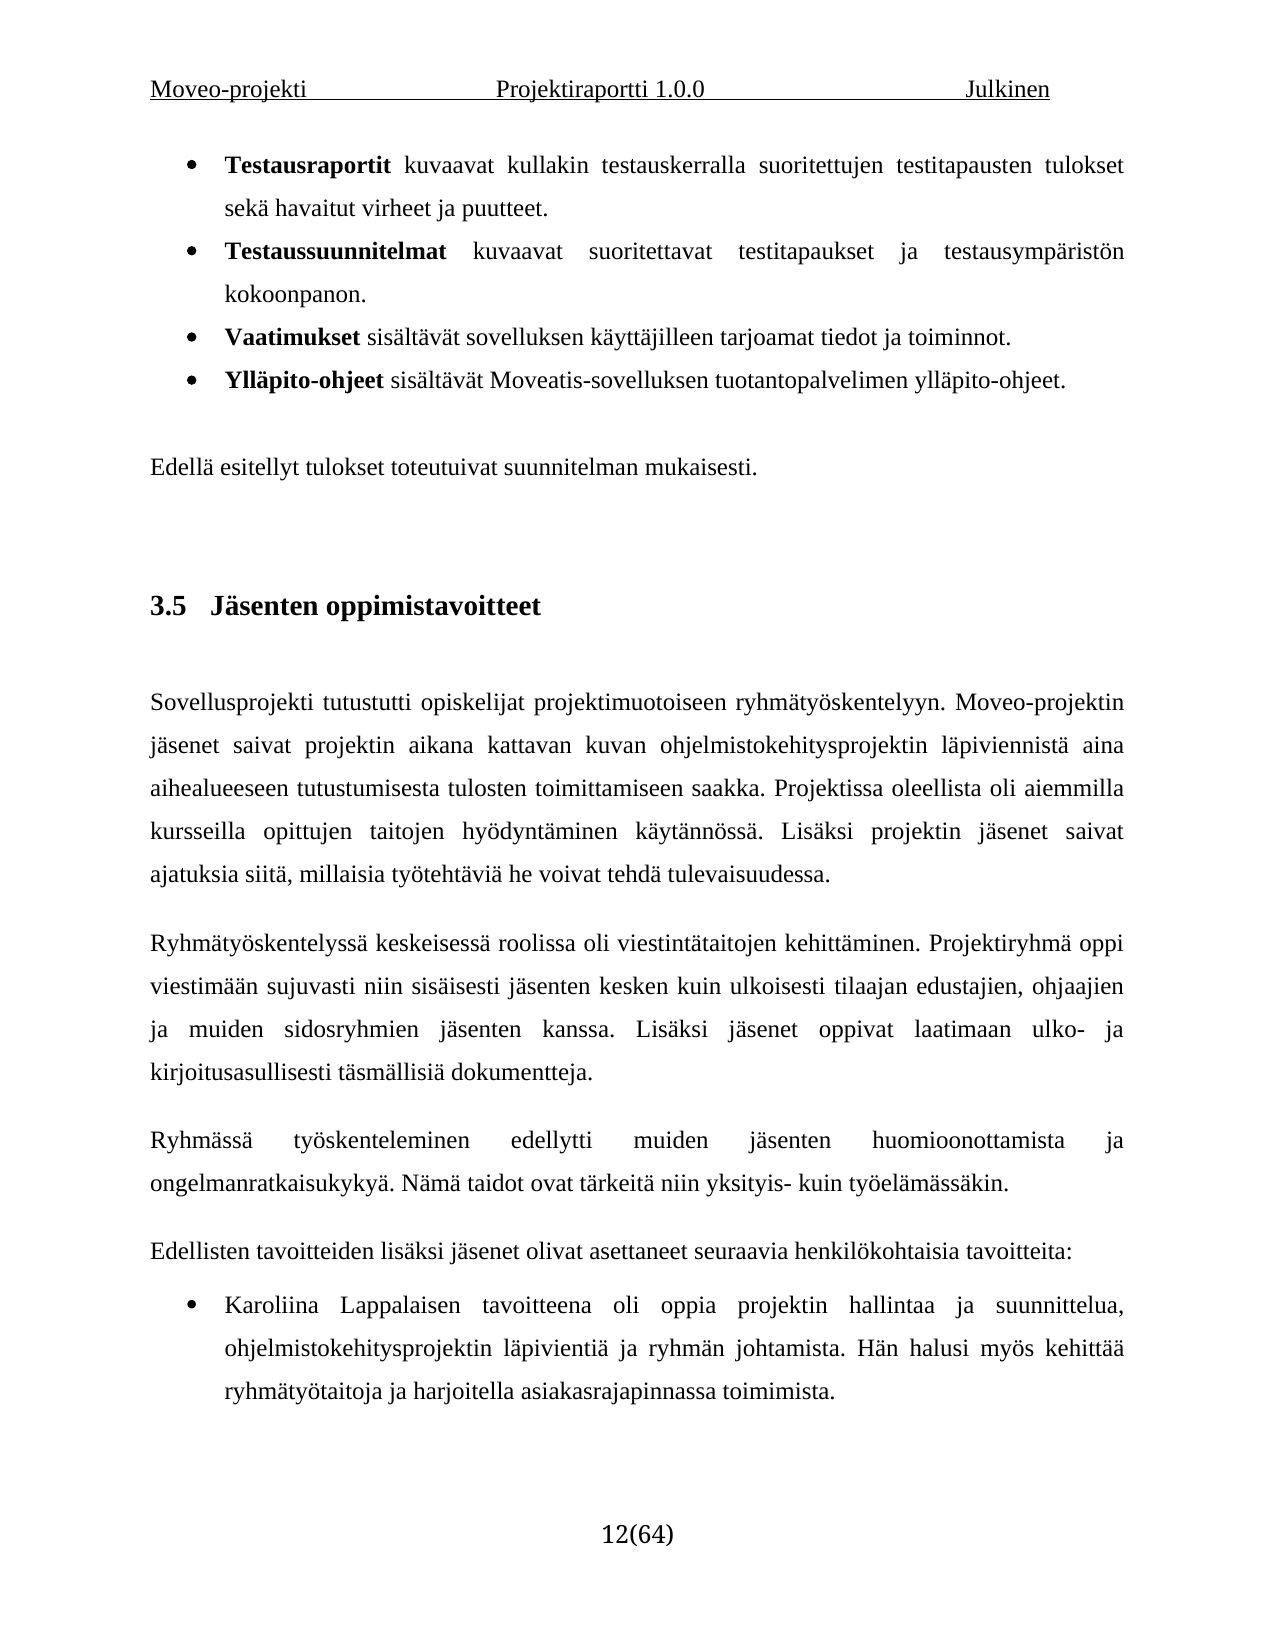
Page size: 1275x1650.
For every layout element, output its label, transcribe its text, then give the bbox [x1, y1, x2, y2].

text Ryhmässä työskenteleminen edellytti muiden jäsenten huomioonottamista ja ongelmanratkaisukykyä. Nämä taidot ovat tärkeitä niin yksityis- kuin työelämässäkin. [150, 1125, 1125, 1197]
list Vaatimukset sisältävät sovelluksen käyttäjilleen tarjoamat tiedot ja toiminnot. [187, 322, 1125, 351]
text Edellisten tavoitteiden lisäksi jäsenet olivat asettaneet seuraavia henkilökohtaisia tavoitteita: [150, 1236, 1125, 1265]
list Ylläpito-ohjeet sisältävät Moveatis-sovelluksen tuotantopalvelimen ylläpito-ohjeet. [187, 366, 1125, 394]
text Ryhmätyöskentelyssä keskeisessä roolissa oli viestintätaitojen kehittäminen. Projektiryhmä oppi viestimään sujuvasti niin sisäisesti jäsenten kesken kuin ulkoisesti tilaajan edustajien, ohjaajien ja muiden sidosryhmien jäsenten kanssa. Lisäksi jäsenet oppivat laatimaan ulko- ja kirjoitusasullisesti täsmällisiä dokumentteja. [150, 928, 1125, 1086]
list Testausraportit kuvaavat kullakin testauskerralla suoritettujen testitapausten tulokset sekä havaitut virheet ja puutteet. [187, 150, 1125, 222]
list Testaussuunnitelmat kuvaavat suoritettavat testitapaukset ja testausympäristön kokoonpanon. [187, 236, 1125, 308]
list Karoliina Lappalaisen tavoitteena oli oppia projektin hallintaa ja suunnittelua, ohjelmistokehitysprojektin läpivientiä ja ryhmän johtamista. Hän halusi myös kehittää ryhmätyötaitoja ja harjoitella asiakasrajapinnassa toimimista. [187, 1290, 1125, 1405]
text Sovellusprojekti tutustutti opiskelijat projektimuotoiseen ryhmätyöskentelyyn. Moveo-projektin jäsenet saivat projektin aikana kattavan kuvan ohjelmistokehitysprojektin läpiviennistä aina aihealueeseen tutustumisesta tulosten toimittamiseen saakka. Projektissa oleellista oli aiemmilla kursseilla opittujen taitojen hyödyntäminen käytännössä. Lisäksi projektin jäsenet saivat ajatuksia siitä, millaisia työtehtäviä he voivat tehdä tulevaisuudessa. [150, 687, 1125, 888]
subtitle Jäsenten oppimistavoitteet [150, 588, 1125, 622]
text Edellä esitellyt tulokset toteutuivat suunnitelman mukaisesti. [150, 452, 1125, 481]
